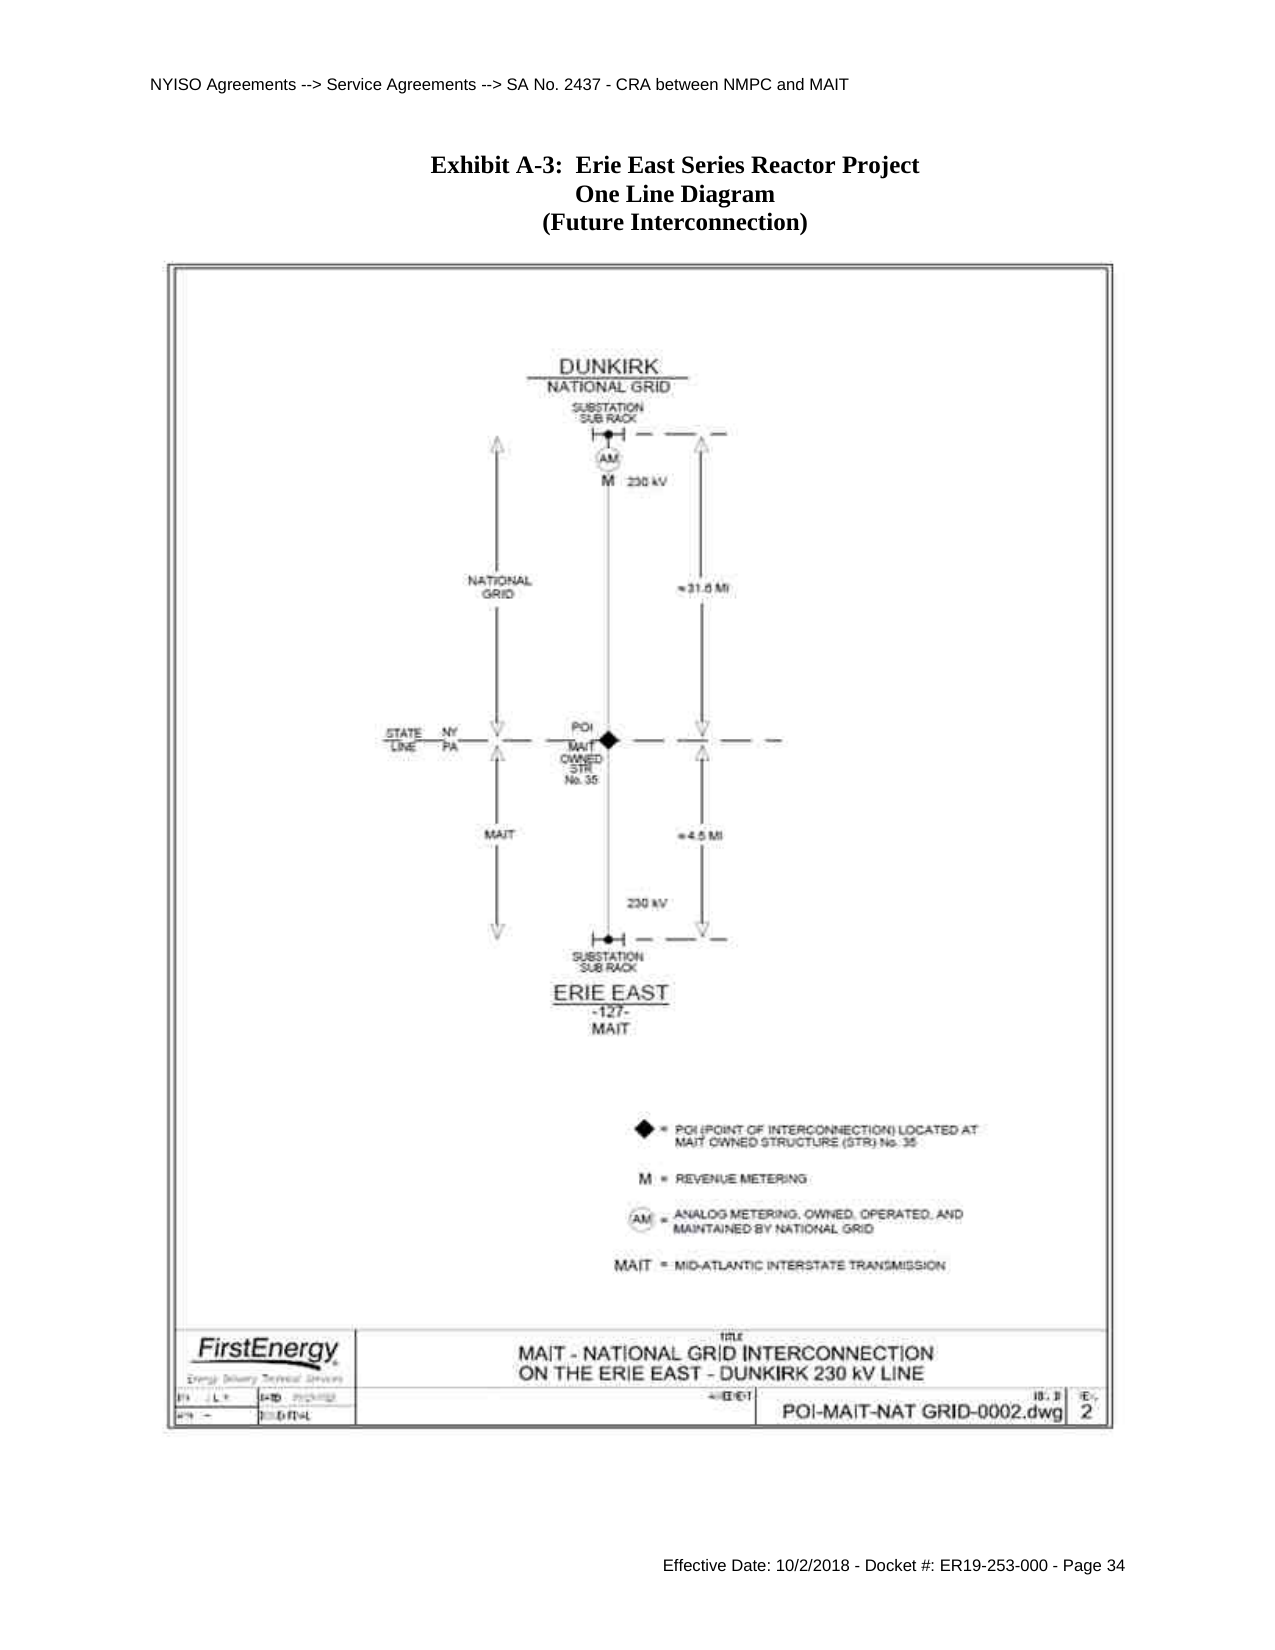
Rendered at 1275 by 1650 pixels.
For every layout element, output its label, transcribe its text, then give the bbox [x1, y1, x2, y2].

picture [150, 236, 1125, 1448]
text Exhibit A-3: Erie East Series Reactor Project [150, 150, 1125, 179]
text (Future Interconnection) [150, 207, 1125, 236]
text One Line Diagram [150, 179, 1125, 207]
